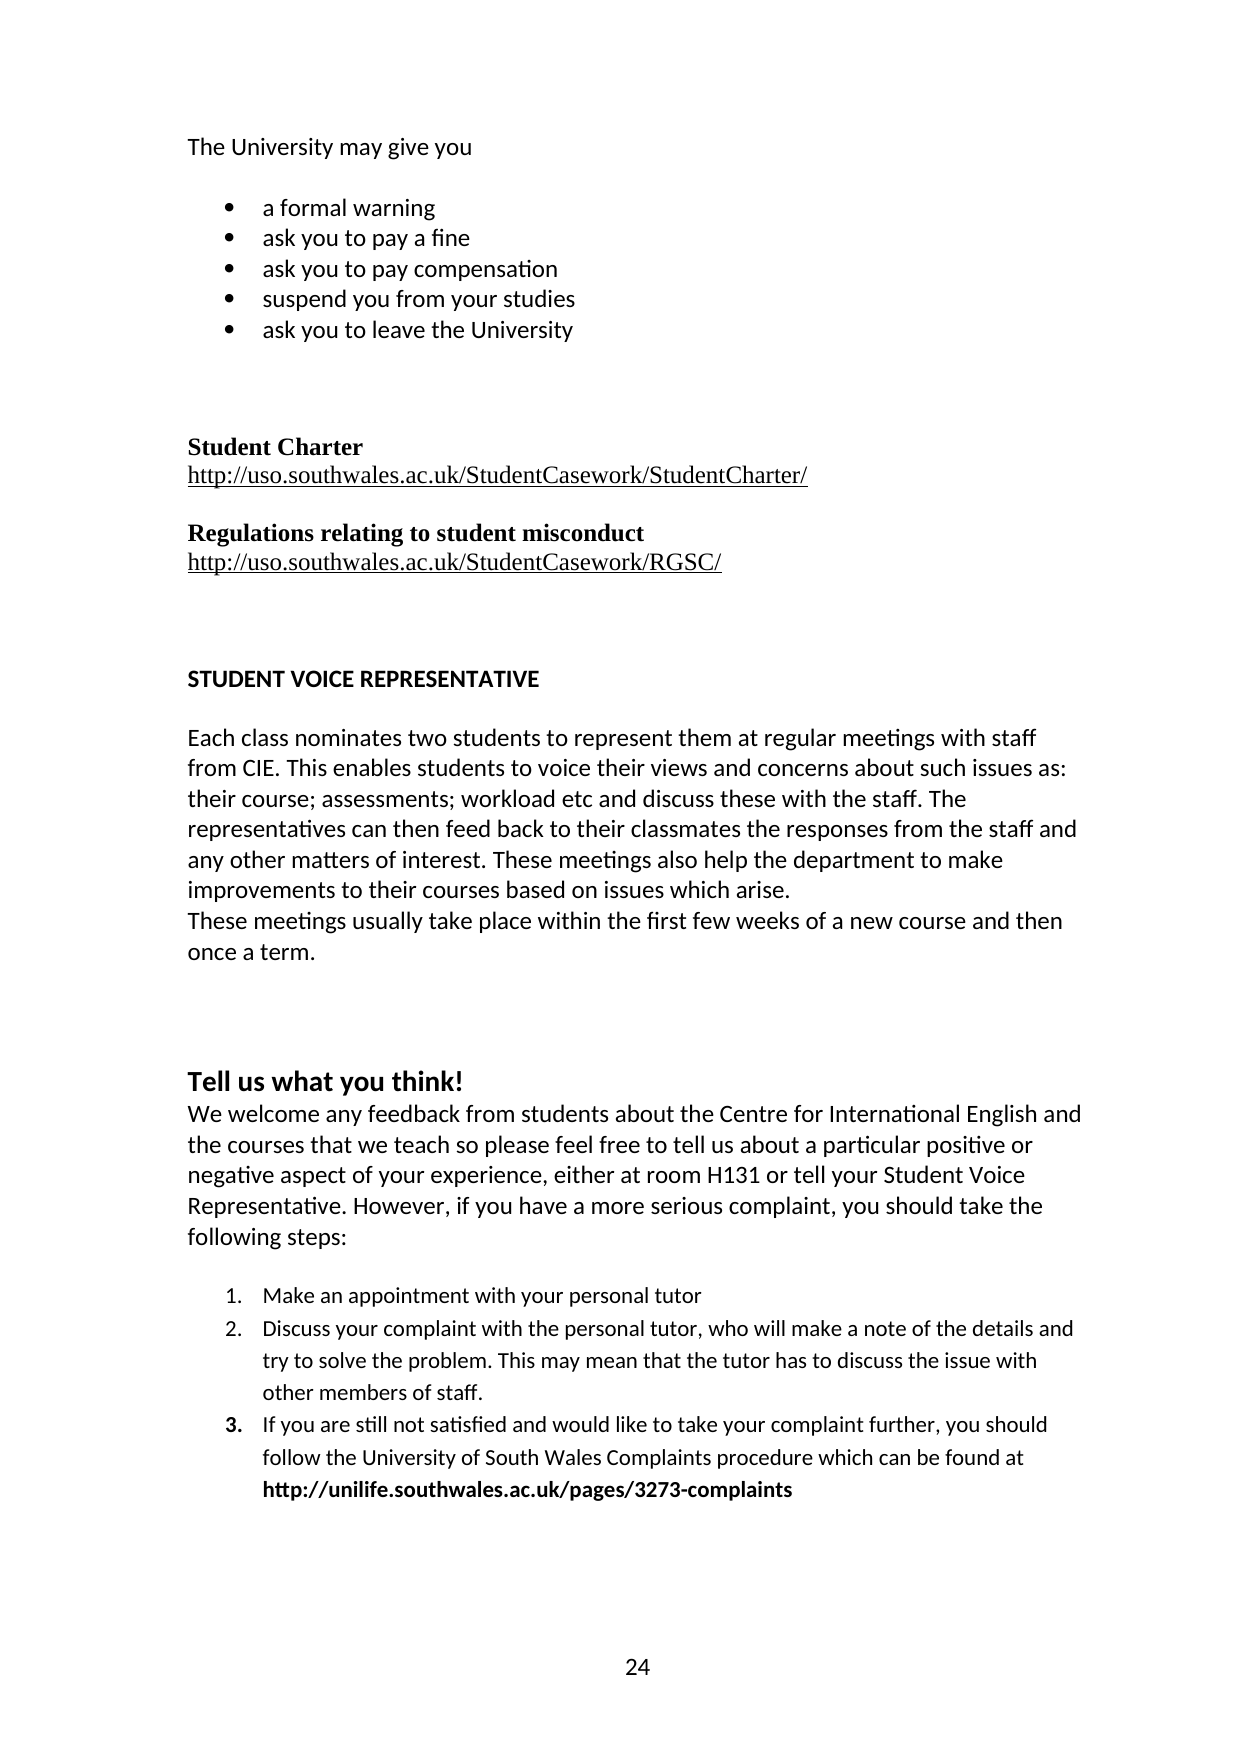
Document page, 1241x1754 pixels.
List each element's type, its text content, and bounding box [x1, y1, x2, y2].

list suspend you from your studies [225, 284, 1087, 314]
list If you are still not satisfied and would like to take your complaint further, you should follow the University of South Wales Complaints procedure which can be found at http://unilife.southwales.ac.uk/pages/3273-complaints [225, 1410, 1087, 1503]
text The University may give you [187, 131, 1087, 162]
list ask you to leave the University [225, 314, 1087, 345]
text STUDENT VOICE REPRESENTATIVE [187, 663, 1087, 693]
list Discuss your complaint with the personal tutor, who will make a note of the details and try to solve the problem. This may mean that the tutor has to discuss the issue with other members of staff. [225, 1314, 1087, 1406]
list ask you to pay compensation [225, 253, 1087, 284]
text Regulations relating to student misconduct [187, 518, 1087, 547]
list a formal warning [225, 192, 1087, 223]
list ask you to pay a fine [225, 223, 1087, 253]
list Make an appointment with your personal tutor [225, 1282, 1087, 1310]
text These meetings usually take place within the first few weeks of a new course and then once a term. [187, 905, 1087, 966]
text We welcome any feedback from students about the Centre for International English and the courses that we teach so please feel free to tell us about a particular positive or negative aspect of your experience, either at room H131 or tell your Student Voice Representative. However, if you have a more serious complaint, you should take the following steps: [187, 1098, 1087, 1251]
text http://uso.southwales.ac.uk/StudentCasework/StudentCharter/ [187, 461, 1087, 489]
text Tell us what you think! [187, 1063, 1087, 1098]
text Each class nominates two students to represent them at regular meetings with staff from CIE. This enables students to voice their views and concerns about such issues as: their course; assessments; workload etc and discuss these with the staff. The representatives can then feed back to their classmates the responses from the staff and any other matters of interest. These meetings also help the department to make improvements to their courses based on issues which arise. [187, 722, 1087, 905]
text http://uso.southwales.ac.uk/StudentCasework/RGSC/ [187, 547, 1087, 576]
text Student Charter [187, 432, 1087, 461]
